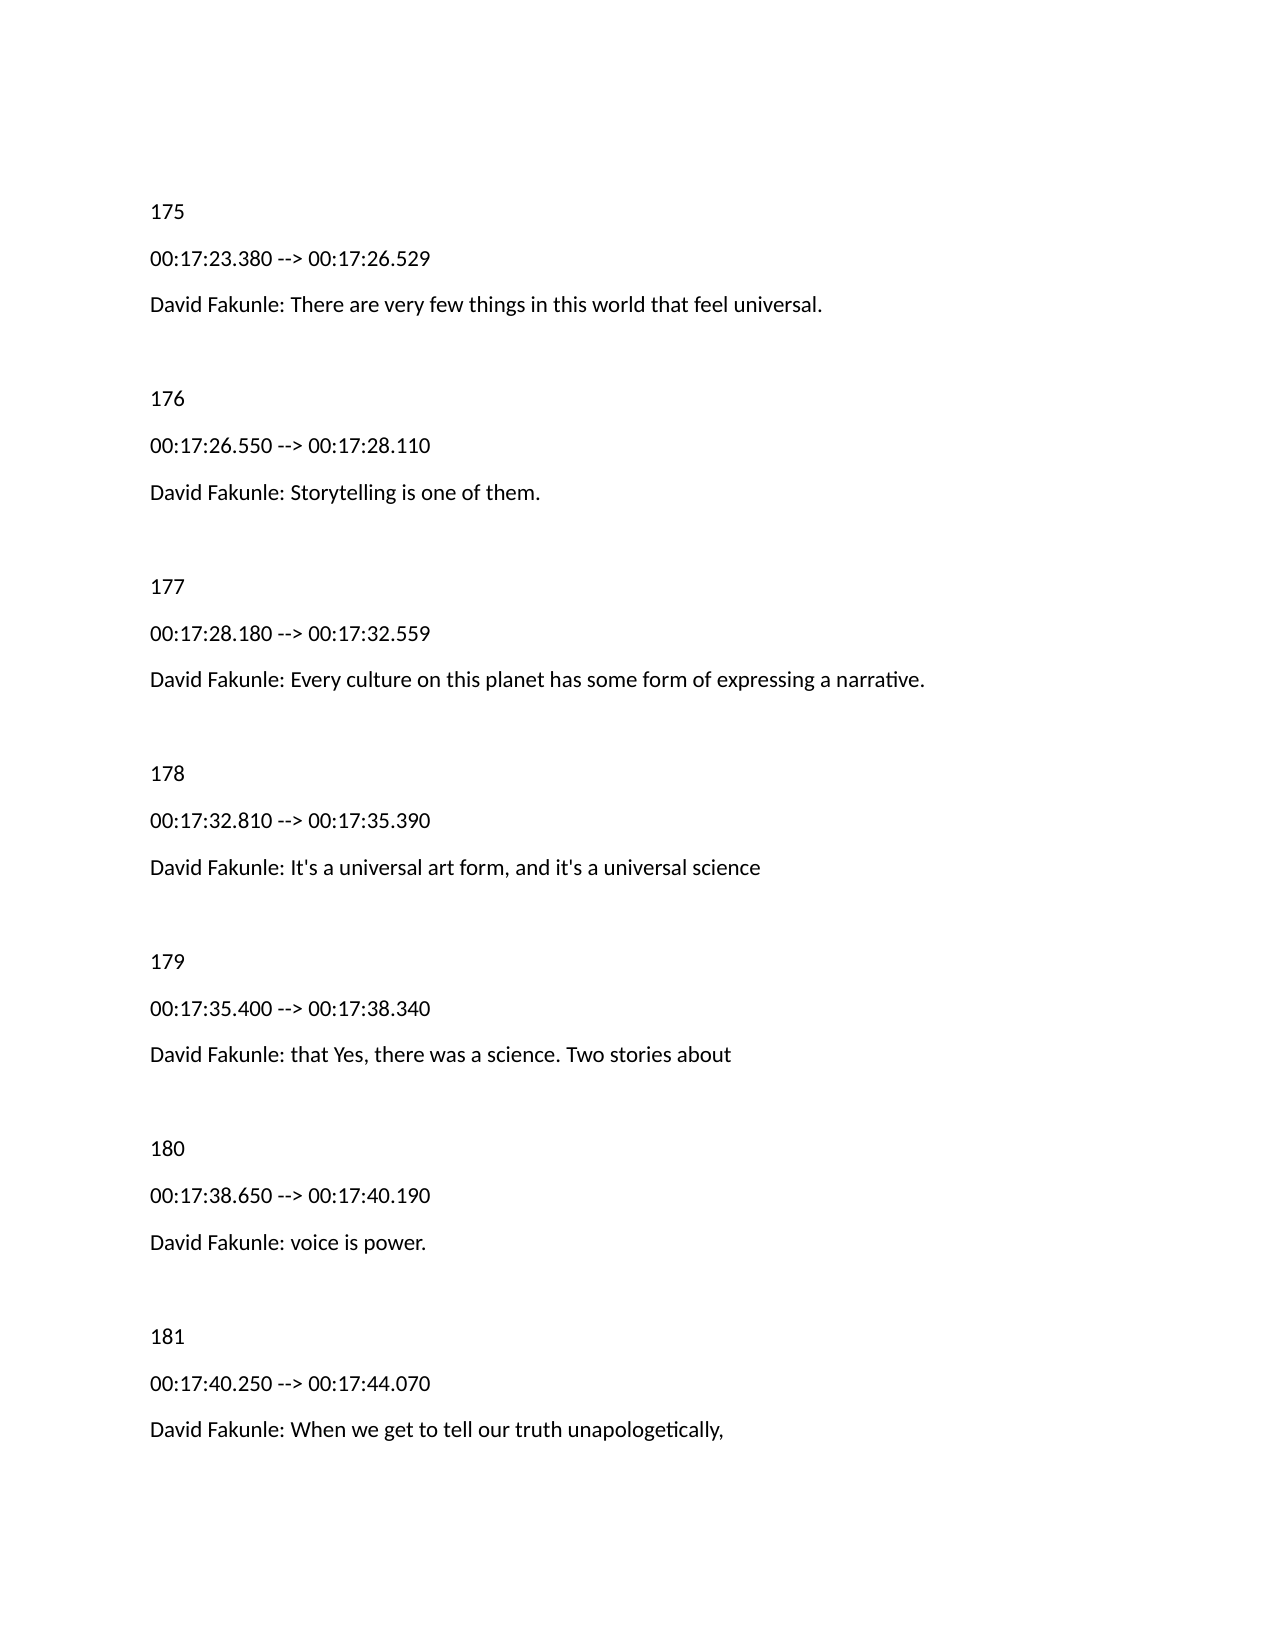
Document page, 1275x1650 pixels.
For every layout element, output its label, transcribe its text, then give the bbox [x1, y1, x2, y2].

text David Fakunle: Every culture on this planet has some form of expressing a narrative. [150, 666, 1125, 694]
text David Fakunle: When we get to tell our truth unapologetically, [150, 1416, 1125, 1444]
text 175 [150, 197, 1125, 225]
text 00:17:32.810 --> 00:17:35.390 [150, 806, 1125, 834]
text 180 [150, 1134, 1125, 1162]
text 00:17:38.650 --> 00:17:40.190 [150, 1181, 1125, 1209]
text 00:17:28.180 --> 00:17:32.559 [150, 619, 1125, 647]
text David Fakunle: that Yes, there was a science. Two stories about [150, 1041, 1125, 1069]
text 00:17:35.400 --> 00:17:38.340 [150, 994, 1125, 1022]
text 177 [150, 572, 1125, 600]
text 181 [150, 1322, 1125, 1350]
text David Fakunle: There are very few things in this world that feel universal. [150, 291, 1125, 319]
text 00:17:26.550 --> 00:17:28.110 [150, 431, 1125, 459]
text David Fakunle: Storytelling is one of them. [150, 478, 1125, 506]
text 00:17:23.380 --> 00:17:26.529 [150, 244, 1125, 272]
text 00:17:40.250 --> 00:17:44.070 [150, 1369, 1125, 1397]
text David Fakunle: voice is power. [150, 1228, 1125, 1256]
text David Fakunle: It's a universal art form, and it's a universal science [150, 853, 1125, 881]
text 176 [150, 384, 1125, 412]
text 179 [150, 947, 1125, 975]
text 178 [150, 759, 1125, 787]
